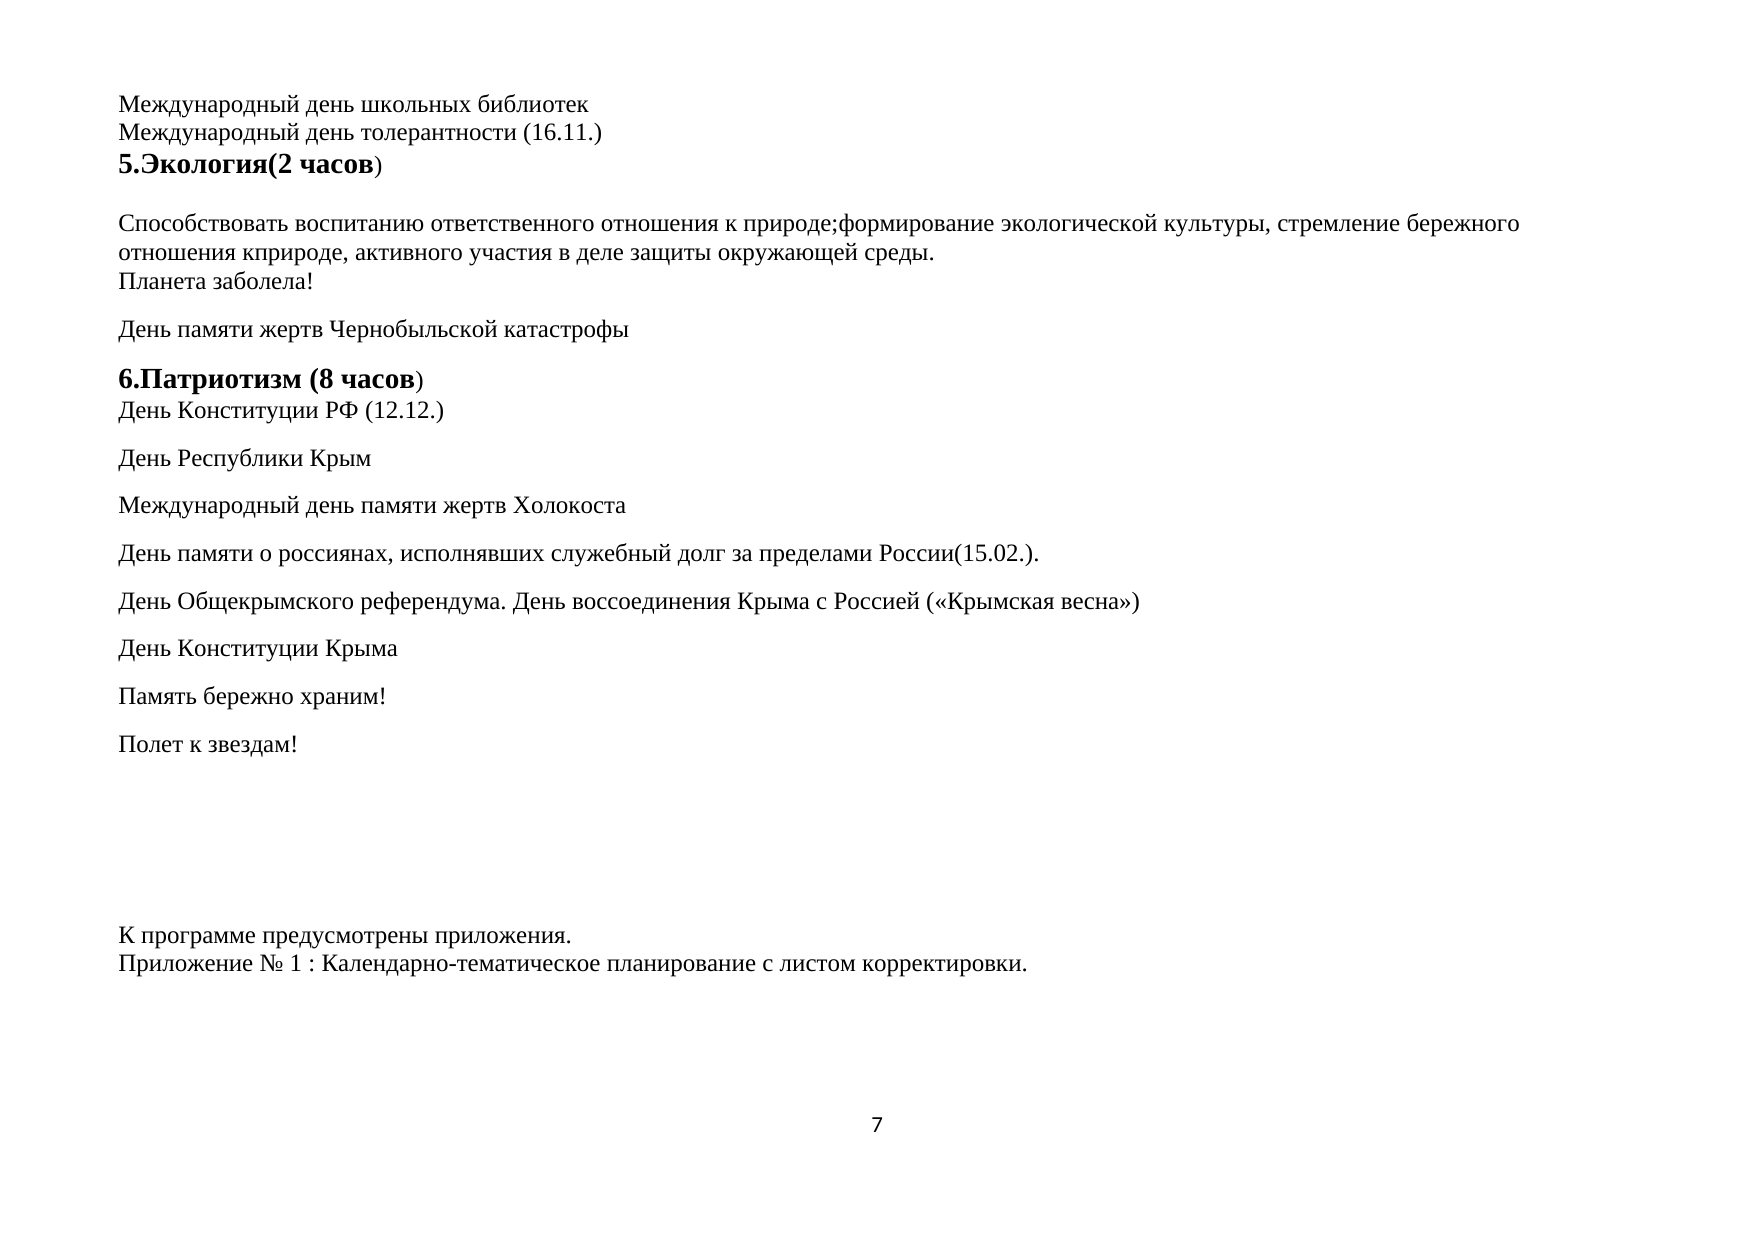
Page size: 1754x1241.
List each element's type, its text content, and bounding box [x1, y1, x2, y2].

text Международный день толерантности (16.11.) [118, 117, 1636, 146]
text Способствовать воспитанию ответственного отношения к природе;формирование экологической культуры, стремление бережного отношения кприроде, активного участия в деле защиты окружающей среды. [118, 208, 1636, 266]
text День памяти жертв Чернобыльской катастрофы [118, 314, 1636, 342]
text Международный день памяти жертв Холокоста [118, 490, 1636, 519]
text Международный день школьных библиотек [118, 89, 1636, 117]
text День Конституции РФ (12.12.) [118, 395, 1636, 424]
text Полет к звездам! [118, 729, 1636, 758]
text Планета заболела! [118, 266, 1636, 295]
text День Республики Крым [118, 443, 1636, 471]
text 6.Патриотизм (8 часов) [118, 361, 1636, 395]
text К программе предусмотрены приложения. [118, 920, 1636, 948]
text День памяти о россиянах, исполнявших служебный долг за пределами России(15.02.). [118, 538, 1636, 567]
text День Общекрымского референдума. День воссоединения Крыма с Россией («Крымская весна») [118, 586, 1636, 614]
text 5.Экология(2 часов) [118, 146, 1636, 180]
text Память бережно храним! [118, 681, 1636, 710]
text Приложение № 1 : Календарно-тематическое планирование с листом корректировки. [118, 948, 1636, 977]
text День Конституции Крыма [118, 633, 1636, 662]
